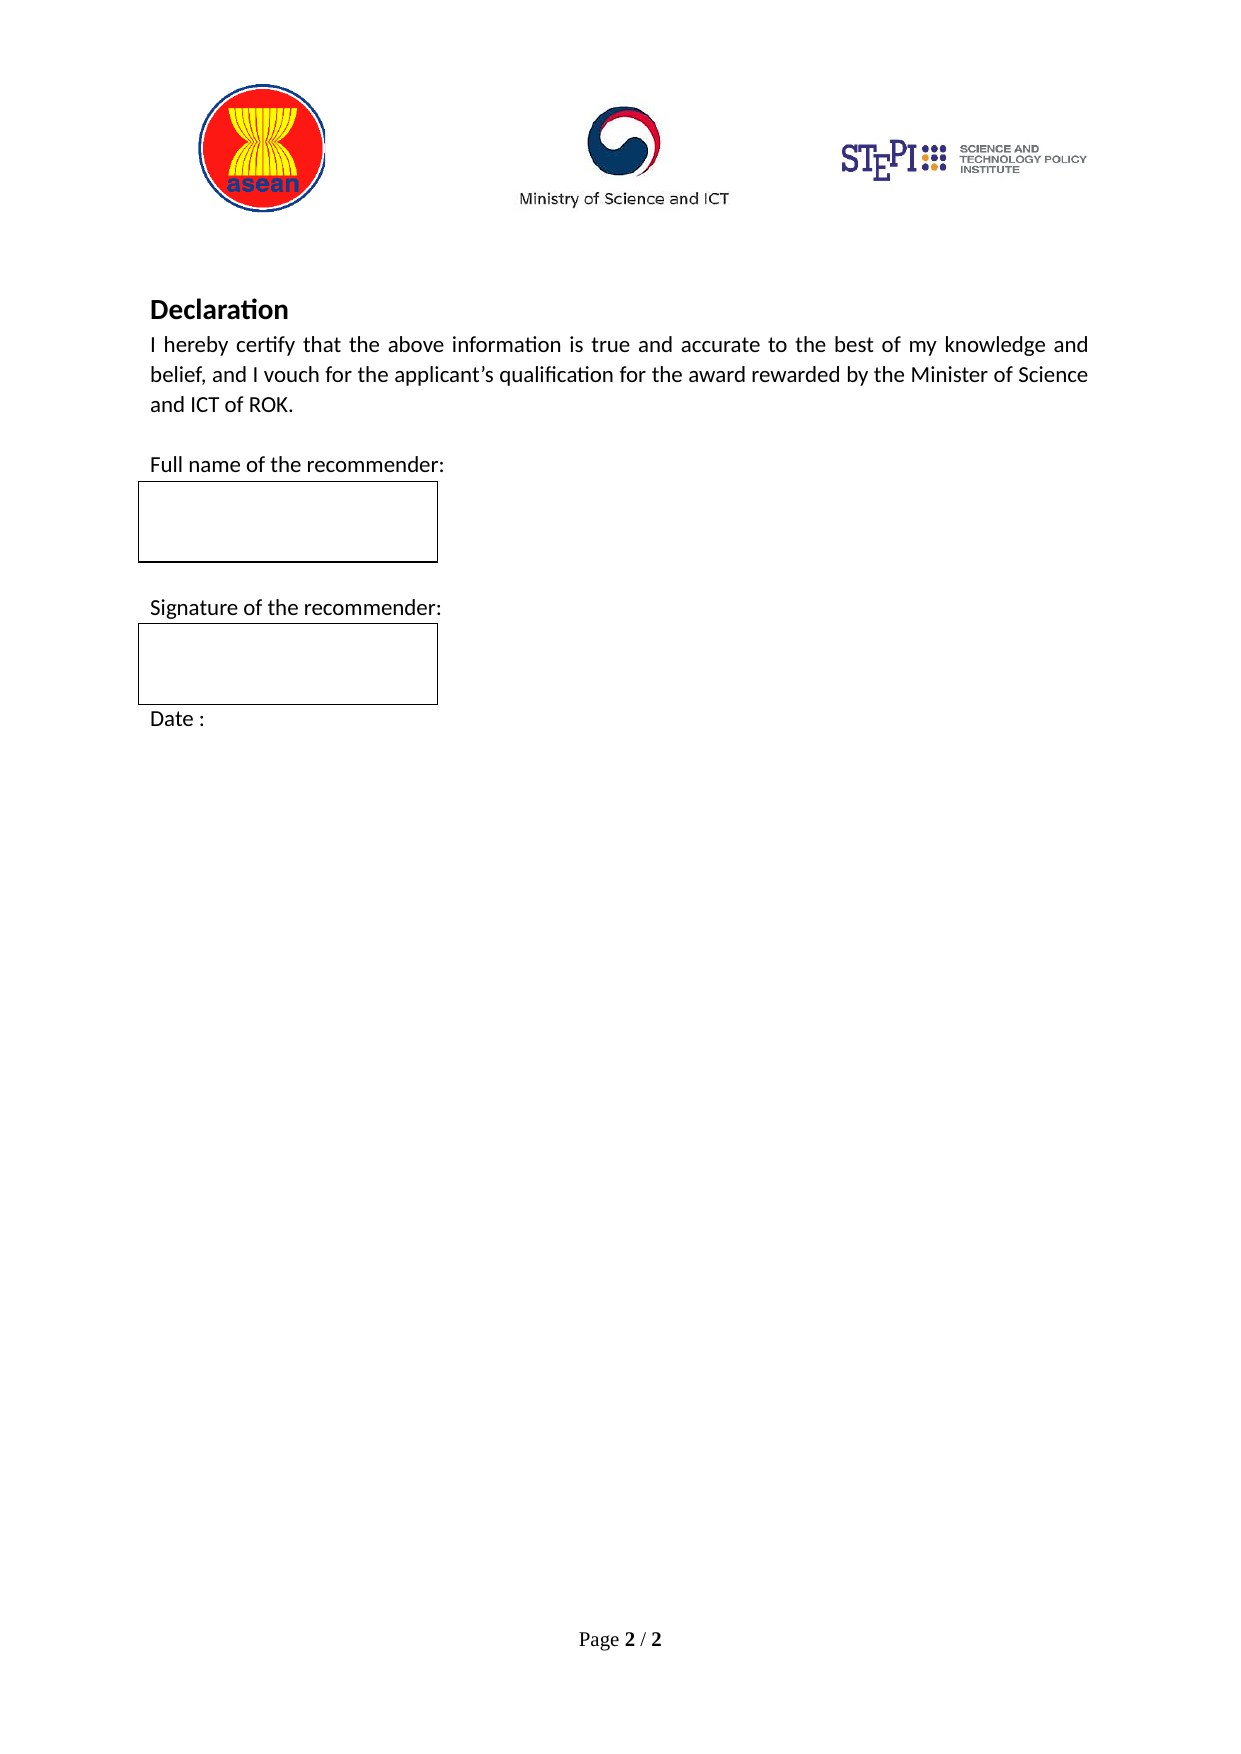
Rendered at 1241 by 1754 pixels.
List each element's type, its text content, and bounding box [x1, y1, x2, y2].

table_header [139, 482, 437, 561]
text Date : [150, 704, 1090, 733]
picture [500, 87, 740, 219]
picture [838, 137, 1089, 183]
text Declaration [150, 291, 1090, 327]
text Signature of the recommender: [150, 593, 1090, 621]
table_header [139, 624, 437, 703]
text Full name of the recommender: [150, 451, 1090, 479]
picture [196, 82, 325, 211]
text I hereby certify that the above information is true and accurate to the best of my knowledge and belief, and I vouch for the applicant’s qualification for the award rewarded by the Minister of Science and ICT of ROK. [150, 330, 1090, 418]
